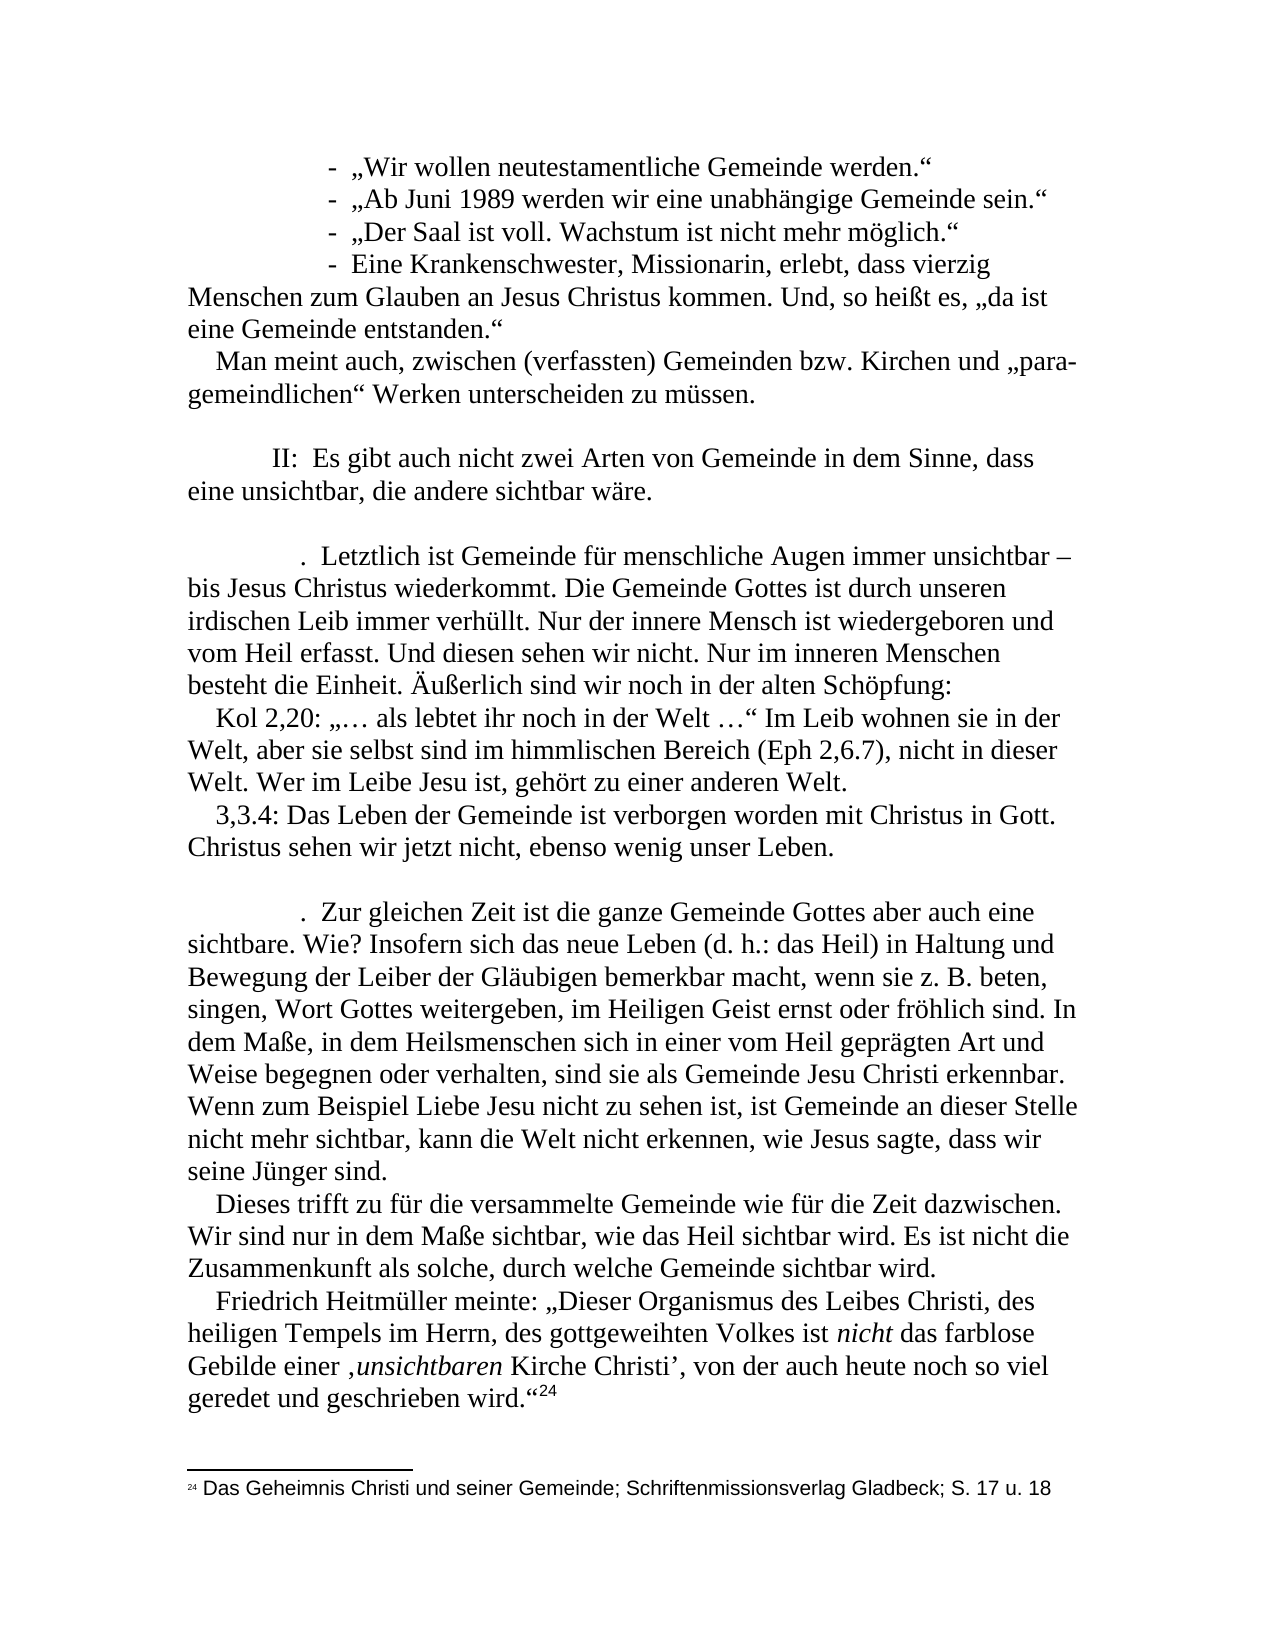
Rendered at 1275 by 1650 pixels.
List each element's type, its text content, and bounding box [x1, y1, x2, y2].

text . Zur gleichen Zeit ist die ganze Gemeinde Gottes aber auch eine sichtbare. Wie? Insofern sich das neue Leben (d. h.: das Heil) in Haltung und Bewegung der Leiber der Gläubigen bemerkbar macht, wenn sie z. B. beten, singen, Wort Gottes weitergeben, im Heiligen Geist ernst oder fröhlich sind. In dem Maße, in dem Heilsmenschen sich in einer vom Heil geprägten Art und Weise begegnen oder verhalten, sind sie als Gemeinde Jesu Christi erkennbar. Wenn zum Beispiel Liebe Jesu nicht zu sehen ist, ist Gemeinde an dieser Stelle nicht mehr sichtbar, kann die Welt nicht erkennen, wie Jesus sagte, dass wir seine Jünger sind. [187, 895, 1087, 1187]
text Man meint auch, zwischen (verfassten) Gemeinden bzw. Kirchen und „para-gemeindlichen“ Werken unterscheiden zu müssen. [187, 344, 1087, 409]
text Friedrich Heitmüller meinte: „Dieser Organismus des Leibes Christi, des heiligen Tempels im Herrn, des gottgeweihten Volkes ist nicht das farblose Gebilde einer ‚unsichtbaren Kirche Christi’, von der auch heute noch so viel geredet und geschrieben wird.“ [187, 1284, 1087, 1413]
text Kol 2,20: „… als lebtet ihr noch in der Welt …“ Im Leib wohnen sie in der Welt, aber sie selbst sind im himmlischen Bereich (Eph 2,6.7), nicht in dieser Welt. Wer im Leibe Jesu ist, gehört zu einer anderen Welt. [187, 701, 1087, 798]
text - „Wir wollen neutestamentliche Gemeinde werden.“ [187, 150, 1087, 182]
text II: Es gibt auch nicht zwei Arten von Gemeinde in dem Sinne, dass eine unsichtbar, die andere sichtbar wäre. [187, 442, 1087, 506]
text 3,3.4: Das Leben der Gemeinde ist verborgen worden mit Christus in Gott. Christus sehen wir jetzt nicht, ebenso wenig unser Leben. [187, 798, 1087, 863]
text - „Der Saal ist voll. Wachstum ist nicht mehr möglich.“ [187, 215, 1087, 247]
text Dieses trifft zu für die versammelte Gemeinde wie für die Zeit dazwischen. Wir sind nur in dem Maße sichtbar, wie das Heil sichtbar wird. Es ist nicht die Zusammenkunft als solche, durch welche Gemeinde sichtbar wird. [187, 1187, 1087, 1284]
text . Letztlich ist Gemeinde für menschliche Augen immer unsichtbar – bis Jesus Christus wiederkommt. Die Gemeinde Gottes ist durch unseren irdischen Leib immer verhüllt. Nur der innere Mensch ist wiedergeboren und vom Heil erfasst. Und diesen sehen wir nicht. Nur im inneren Menschen besteht die Einheit. Äußerlich sind wir noch in der alten Schöpfung: [187, 539, 1087, 701]
text - Eine Krankenschwester, Missionarin, erlebt, dass vierzig Menschen zum Glauben an Jesus Christus kommen. Und, so heißt es, „da ist eine Gemeinde entstanden.“ [187, 247, 1087, 344]
text - „Ab Juni 1989 werden wir eine unabhängige Gemeinde sein.“ [187, 182, 1087, 215]
